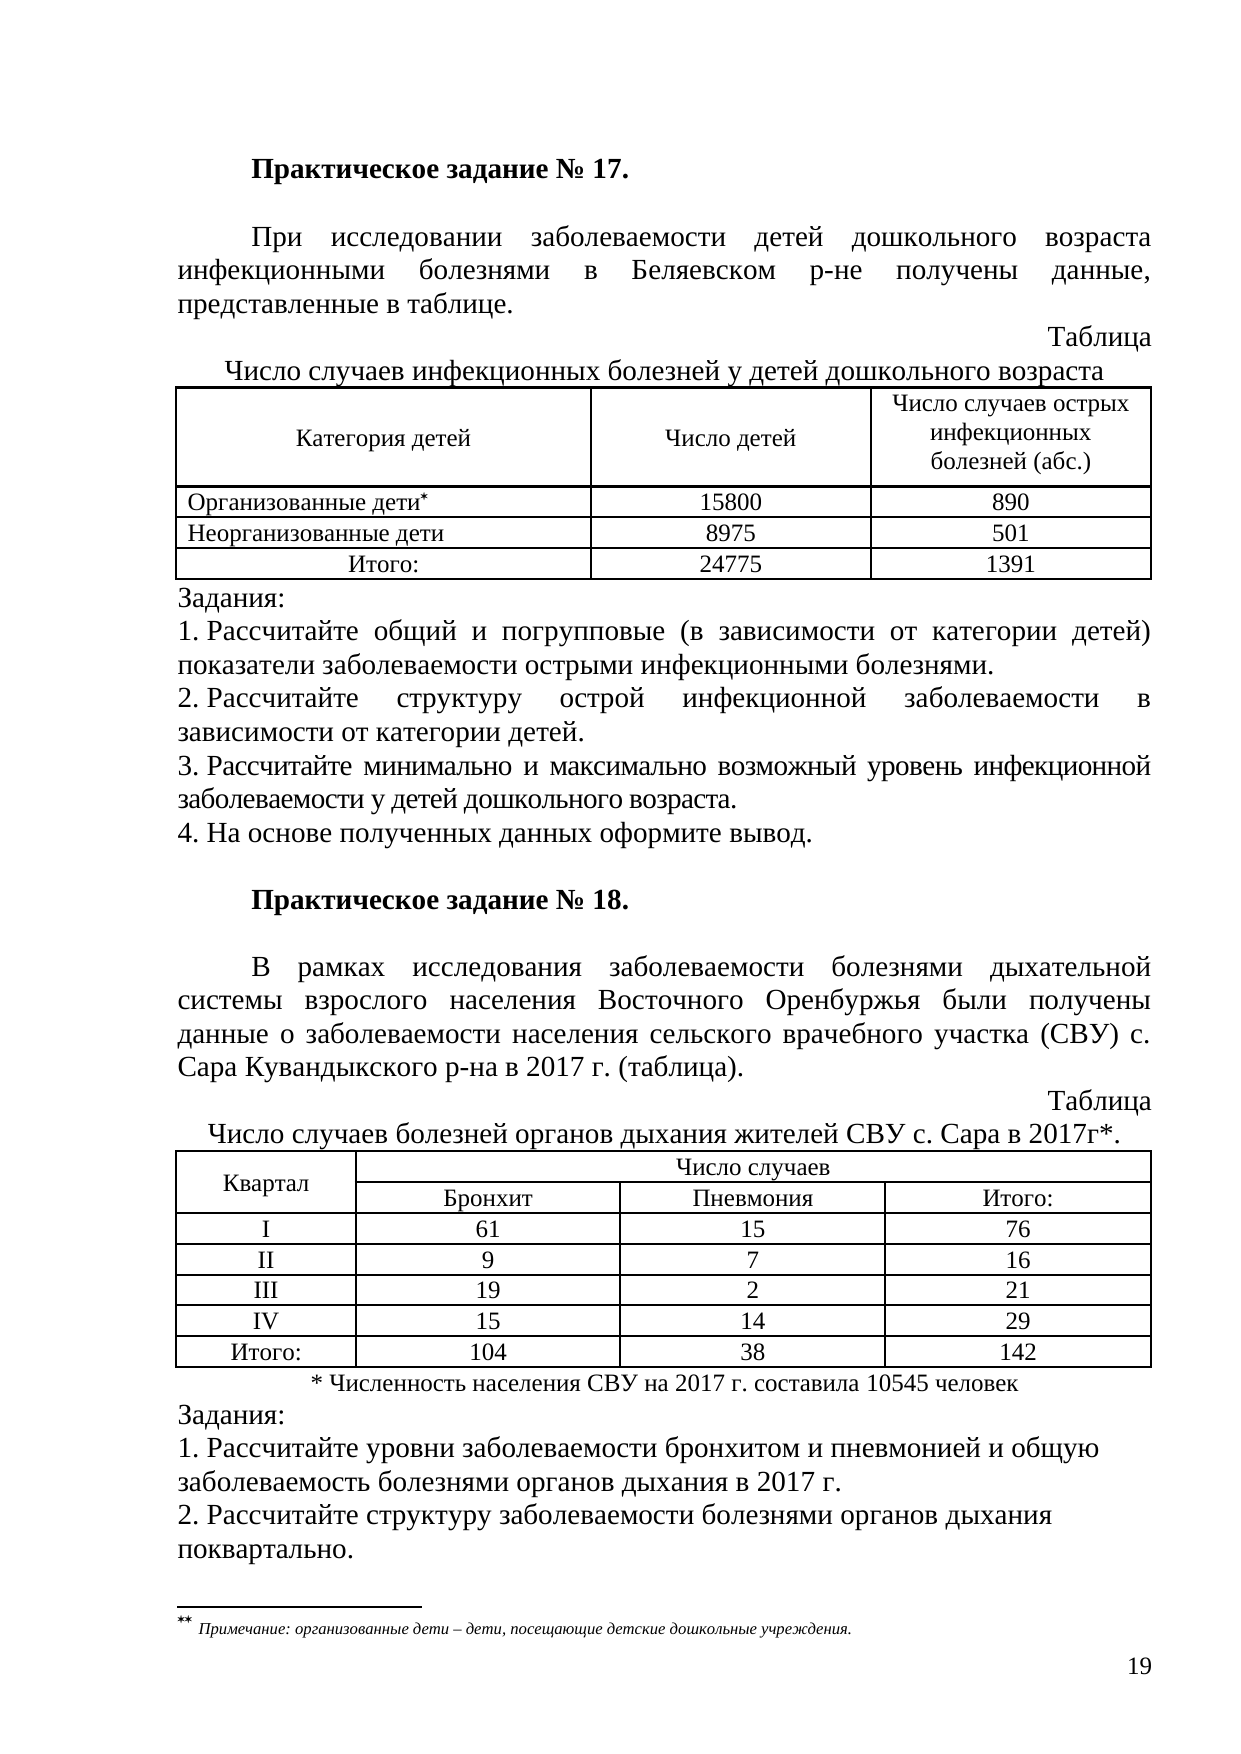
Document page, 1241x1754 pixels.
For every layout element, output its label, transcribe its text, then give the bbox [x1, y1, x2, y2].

text При исследовании заболеваемости детей дошкольного возраста инфекционными болезнями в Беляевском р-не получены данные, представленные в таблице. [177, 219, 1152, 319]
table_cell 19 [357, 1276, 619, 1304]
table_cell 2 [621, 1276, 884, 1304]
table_cell 76 [886, 1214, 1150, 1243]
table_header Число детей [592, 389, 870, 485]
table_cell 9 [357, 1245, 619, 1273]
table_cell І [177, 1214, 355, 1243]
table_cell IV [177, 1306, 355, 1335]
text Задания: [177, 580, 1152, 613]
table_cell Итого: [886, 1183, 1150, 1212]
table_header Квартал [177, 1152, 355, 1212]
table_header Категория детей [177, 389, 590, 485]
text Число случаев болезней органов дыхания жителей СВУ с. Сара в 2017г*. [177, 1117, 1152, 1150]
text Практическое задание № 18. [177, 882, 1152, 915]
text 1. Рассчитайте общий и погрупповые (в зависимости от категории детей) показатели заболеваемости острыми инфекционными болезнями. [177, 613, 1152, 681]
table_header Число случаев острых инфекционных болезней (абс.) [872, 389, 1150, 485]
table_cell Пневмония [621, 1183, 884, 1212]
text 2. Рассчитайте структуру острой инфекционной заболеваемости в зависимости от категории детей. [177, 681, 1152, 748]
table_cell 890 [872, 488, 1150, 516]
text 3. Рассчитайте минимально и максимально возможный уровень инфекционной заболеваемости у детей дошкольного возраста. [177, 748, 1152, 815]
text В рамках исследования заболеваемости болезнями дыхательной системы взрослого населения Восточного Оренбуржья были получены данные о заболеваемости населения сельского врачебного участка (СВУ) с. Сара Кувандыкского р-на в 2017 г. (таблица). [177, 949, 1152, 1083]
table_cell 14 [621, 1306, 884, 1335]
table_header Число случаев [357, 1152, 1150, 1181]
table_cell Бронхит [357, 1183, 619, 1212]
table_cell 16 [886, 1245, 1150, 1273]
text Практическое задание № 17. [177, 152, 1152, 185]
text * Численность населения СВУ на 2017 г. составила 10545 человек [177, 1368, 1152, 1397]
table_cell 501 [872, 518, 1150, 547]
table_cell Итого: [177, 1337, 355, 1366]
table_cell 15 [357, 1306, 619, 1335]
table_cell Неорганизованные дети [177, 518, 590, 547]
table_cell III [177, 1276, 355, 1304]
table_cell 1391 [872, 549, 1150, 578]
table_cell 8975 [592, 518, 870, 547]
text 1. Рассчитайте уровни заболеваемости бронхитом и пневмонией и общую заболеваемость болезнями органов дыхания в 2017 г. [177, 1430, 1152, 1497]
text 4. На основе полученных данных оформите вывод. [177, 815, 1152, 848]
table_cell 61 [357, 1214, 619, 1243]
table_cell 7 [621, 1245, 884, 1273]
text Таблица [177, 319, 1152, 353]
table_cell 38 [621, 1337, 884, 1366]
table_cell 142 [886, 1337, 1150, 1366]
table_cell 29 [886, 1306, 1150, 1335]
table_cell Итого: [177, 549, 590, 578]
table_cell Организованные дети [177, 488, 590, 516]
table_cell II [177, 1245, 355, 1273]
table_cell 15800 [592, 488, 870, 516]
text Число случаев инфекционных болезней у детей дошкольного возраста [177, 353, 1152, 386]
text 2. Рассчитайте структуру заболеваемости болезнями органов дыхания поквартально. [177, 1497, 1152, 1564]
table_cell 15 [621, 1214, 884, 1243]
text Таблица [177, 1083, 1152, 1117]
table_cell 24775 [592, 549, 870, 578]
table_cell 104 [357, 1337, 619, 1366]
table_cell 21 [886, 1276, 1150, 1304]
text Задания: [177, 1397, 1152, 1430]
